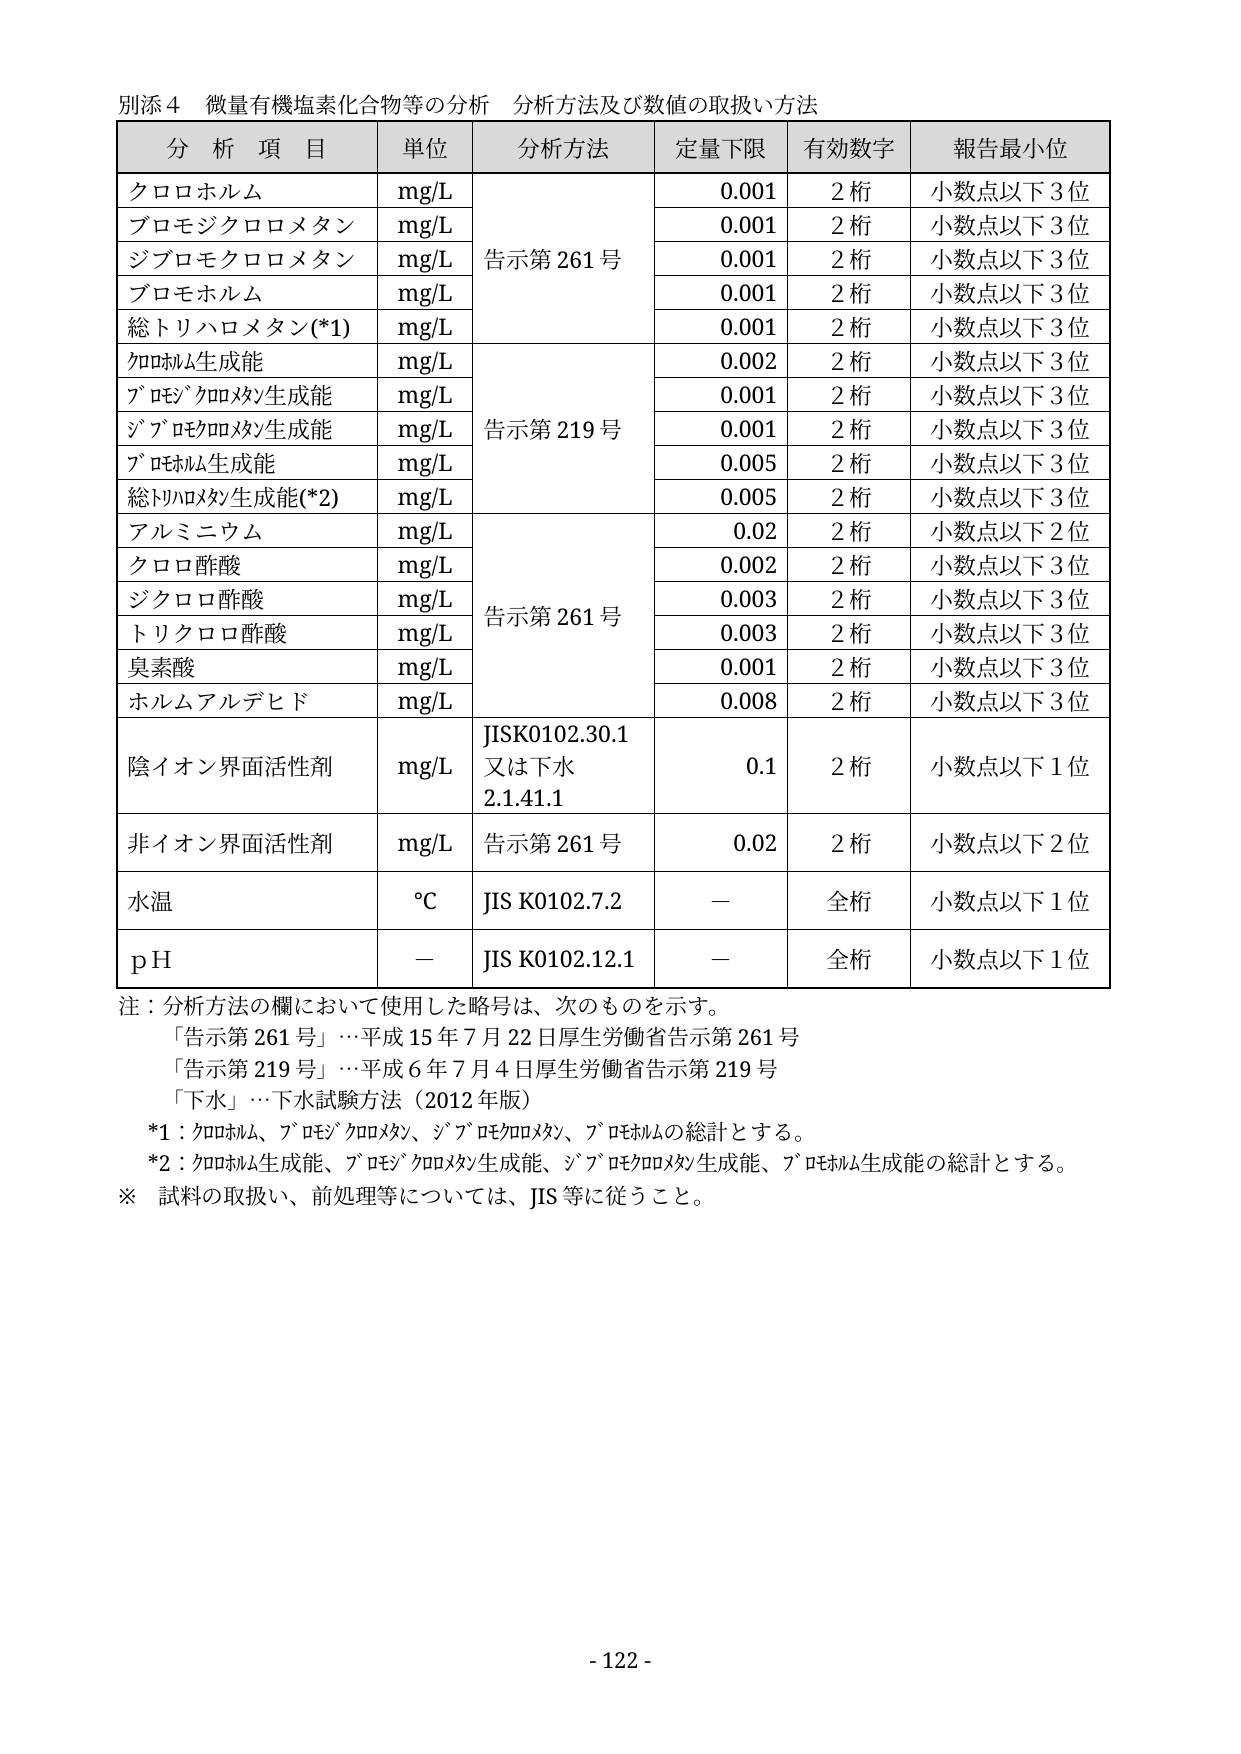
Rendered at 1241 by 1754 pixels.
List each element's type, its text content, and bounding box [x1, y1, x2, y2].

table_cell 総ﾄﾘﾊﾛﾒﾀﾝ生成能(*2) [118, 480, 377, 513]
table_cell 小数点以下３位 [911, 276, 1109, 309]
table_cell ２桁 [788, 378, 910, 411]
table_header 定量下限 [655, 122, 787, 172]
table_cell 小数点以下３位 [911, 242, 1109, 275]
table_cell アルミニウム [118, 514, 377, 547]
text *1：ｸﾛﾛﾎﾙﾑ、ﾌﾞﾛﾓｼﾞｸﾛﾛﾒﾀﾝ、ｼﾞﾌﾞﾛﾓｸﾛﾛﾒﾀﾝ、ﾌﾞﾛﾓﾎﾙﾑの総計とする。 [148, 1115, 1020, 1147]
table_cell 告示第261号 [473, 814, 654, 871]
table_cell 総トリハロメタン(*1) [118, 310, 377, 343]
table_cell 0.02 [655, 514, 787, 547]
table_cell ２桁 [788, 242, 910, 275]
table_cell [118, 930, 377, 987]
table_cell 0.008 [655, 684, 787, 717]
table_cell mg/L [378, 718, 472, 813]
table_header 報告最小位 [911, 122, 1109, 172]
table_cell ジクロロ酢酸 [118, 582, 377, 615]
table_cell mg/L [378, 582, 472, 615]
table_cell ２桁 [788, 548, 910, 581]
table_cell ２桁 [788, 412, 910, 445]
table_cell 小数点以下３位 [911, 174, 1109, 207]
table_cell mg/L [378, 378, 472, 411]
table_cell mg/L [378, 514, 472, 547]
table_cell 0.003 [655, 616, 787, 649]
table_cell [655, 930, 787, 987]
table_cell ２桁 [788, 684, 910, 717]
table_cell 小数点以下３位 [911, 378, 1109, 411]
table_cell 臭素酸 [118, 650, 377, 683]
text ※ 試料の取扱い、前処理等については、JIS等に従うこと。 [118, 1178, 1122, 1211]
table_cell 0.001 [655, 276, 787, 309]
table_cell ２桁 [788, 276, 910, 309]
table_cell mg/L [378, 412, 472, 445]
table_cell 小数点以下３位 [911, 650, 1109, 683]
table_header 有効数字 [788, 122, 910, 172]
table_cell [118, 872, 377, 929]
table_cell mg/L [378, 174, 472, 207]
table_cell ２桁 [788, 814, 910, 871]
table_cell 0.001 [655, 650, 787, 683]
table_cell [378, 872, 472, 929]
table_header 分 析 項 目 [118, 122, 377, 172]
table_cell 0.002 [655, 344, 787, 377]
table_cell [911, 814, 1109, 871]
table_cell 0.001 [655, 208, 787, 241]
table_cell ２桁 [788, 616, 910, 649]
table_cell mg/L [378, 208, 472, 241]
table_cell 小数点以下３位 [911, 480, 1109, 513]
table_cell mg/L [378, 684, 472, 717]
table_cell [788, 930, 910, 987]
table_cell ブロモジクロロメタン [118, 208, 377, 241]
table_cell 告示第261号 [473, 514, 654, 717]
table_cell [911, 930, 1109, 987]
table_cell ２桁 [788, 446, 910, 479]
table_cell ジブロモクロロメタン [118, 242, 377, 275]
table_cell 告示第261号 [473, 174, 654, 343]
table_cell ２桁 [788, 514, 910, 547]
table_cell 0.005 [655, 480, 787, 513]
table_cell mg/L [378, 616, 472, 649]
table_cell クロロ酢酸 [118, 548, 377, 581]
table_cell 0.001 [655, 412, 787, 445]
table_cell ２桁 [788, 310, 910, 343]
table_cell ２桁 [788, 582, 910, 615]
table_cell ホルムアルデヒド [118, 684, 377, 717]
text 注：分析方法の欄において使用した略号は、次のものを示す。 [118, 989, 1020, 1020]
table_cell JISK0102.30.1 又は下水2.1.41.1 [473, 718, 654, 813]
table_cell 小数点以下３位 [911, 208, 1109, 241]
table_cell ﾌﾞﾛﾓﾎﾙﾑ生成能 [118, 446, 377, 479]
table_cell 小数点以下３位 [911, 310, 1109, 343]
table_cell ２桁 [788, 208, 910, 241]
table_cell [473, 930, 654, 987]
table_header 単位 [378, 122, 472, 172]
table_cell mg/L [378, 480, 472, 513]
table_cell mg/L [378, 548, 472, 581]
table_cell mg/L [378, 276, 472, 309]
table_cell 小数点以下３位 [911, 412, 1109, 445]
table_cell 陰イオン界面活性剤 [118, 718, 377, 813]
table_cell ２桁 [788, 650, 910, 683]
table_cell クロロホルム [118, 174, 377, 207]
text 「下水」…下水試験方法（2012年版） [118, 1083, 1020, 1115]
table_cell ブロモホルム [118, 276, 377, 309]
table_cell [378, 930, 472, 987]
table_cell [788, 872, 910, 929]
table_cell ２桁 [788, 480, 910, 513]
table_cell 0.001 [655, 174, 787, 207]
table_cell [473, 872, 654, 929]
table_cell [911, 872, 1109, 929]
table_cell 小数点以下３位 [911, 548, 1109, 581]
table_cell 0.001 [655, 310, 787, 343]
table_cell 0.001 [655, 378, 787, 411]
table_cell ２桁 [788, 718, 910, 813]
table_cell 0.003 [655, 582, 787, 615]
table_cell ﾌﾞﾛﾓｼﾞｸﾛﾛﾒﾀﾝ生成能 [118, 378, 377, 411]
table_cell ｸﾛﾛﾎﾙﾑ生成能 [118, 344, 377, 377]
table_cell mg/L [378, 814, 472, 871]
table_cell mg/L [378, 446, 472, 479]
table_cell 告示第219号 [473, 344, 654, 513]
table_cell 小数点以下３位 [911, 582, 1109, 615]
text 別添４ 微量有機塩素化合物等の分析 分析方法及び数値の取扱い方法 [118, 89, 1020, 120]
table_cell トリクロロ酢酸 [118, 616, 377, 649]
table_cell 小数点以下３位 [911, 684, 1109, 717]
table_cell 小数点以下１位 [911, 718, 1109, 813]
table_header 分析方法 [473, 122, 654, 172]
text 「告示第219号」…平成６年７月４日厚生労働省告示第219号 [118, 1052, 1020, 1083]
table_cell ２桁 [788, 344, 910, 377]
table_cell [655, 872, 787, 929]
table_cell ｼﾞﾌﾞﾛﾓｸﾛﾛﾒﾀﾝ生成能 [118, 412, 377, 445]
text *2：ｸﾛﾛﾎﾙﾑ生成能、ﾌﾞﾛﾓｼﾞｸﾛﾛﾒﾀﾝ生成能、ｼﾞﾌﾞﾛﾓｸﾛﾛﾒﾀﾝ生成能、ﾌﾞﾛﾓﾎﾙﾑ生成能の総計とする。 [148, 1147, 1078, 1178]
table_cell mg/L [378, 310, 472, 343]
table_cell 0.1 [655, 718, 787, 813]
table_cell mg/L [378, 242, 472, 275]
table_cell 0.001 [655, 242, 787, 275]
table_cell 小数点以下３位 [911, 616, 1109, 649]
table_cell 0.02 [655, 814, 787, 871]
text 「告示第261号」…平成15年７月22日厚生労働省告示第261号 [118, 1020, 1020, 1052]
table_cell 0.002 [655, 548, 787, 581]
table_cell 小数点以下３位 [911, 344, 1109, 377]
table_cell mg/L [378, 344, 472, 377]
table_cell ２桁 [788, 174, 910, 207]
table_cell 0.005 [655, 446, 787, 479]
table_cell 小数点以下２位 [911, 514, 1109, 547]
table_cell 小数点以下３位 [911, 446, 1109, 479]
table_cell mg/L [378, 650, 472, 683]
table_cell 非イオン界面活性剤 [118, 814, 377, 871]
